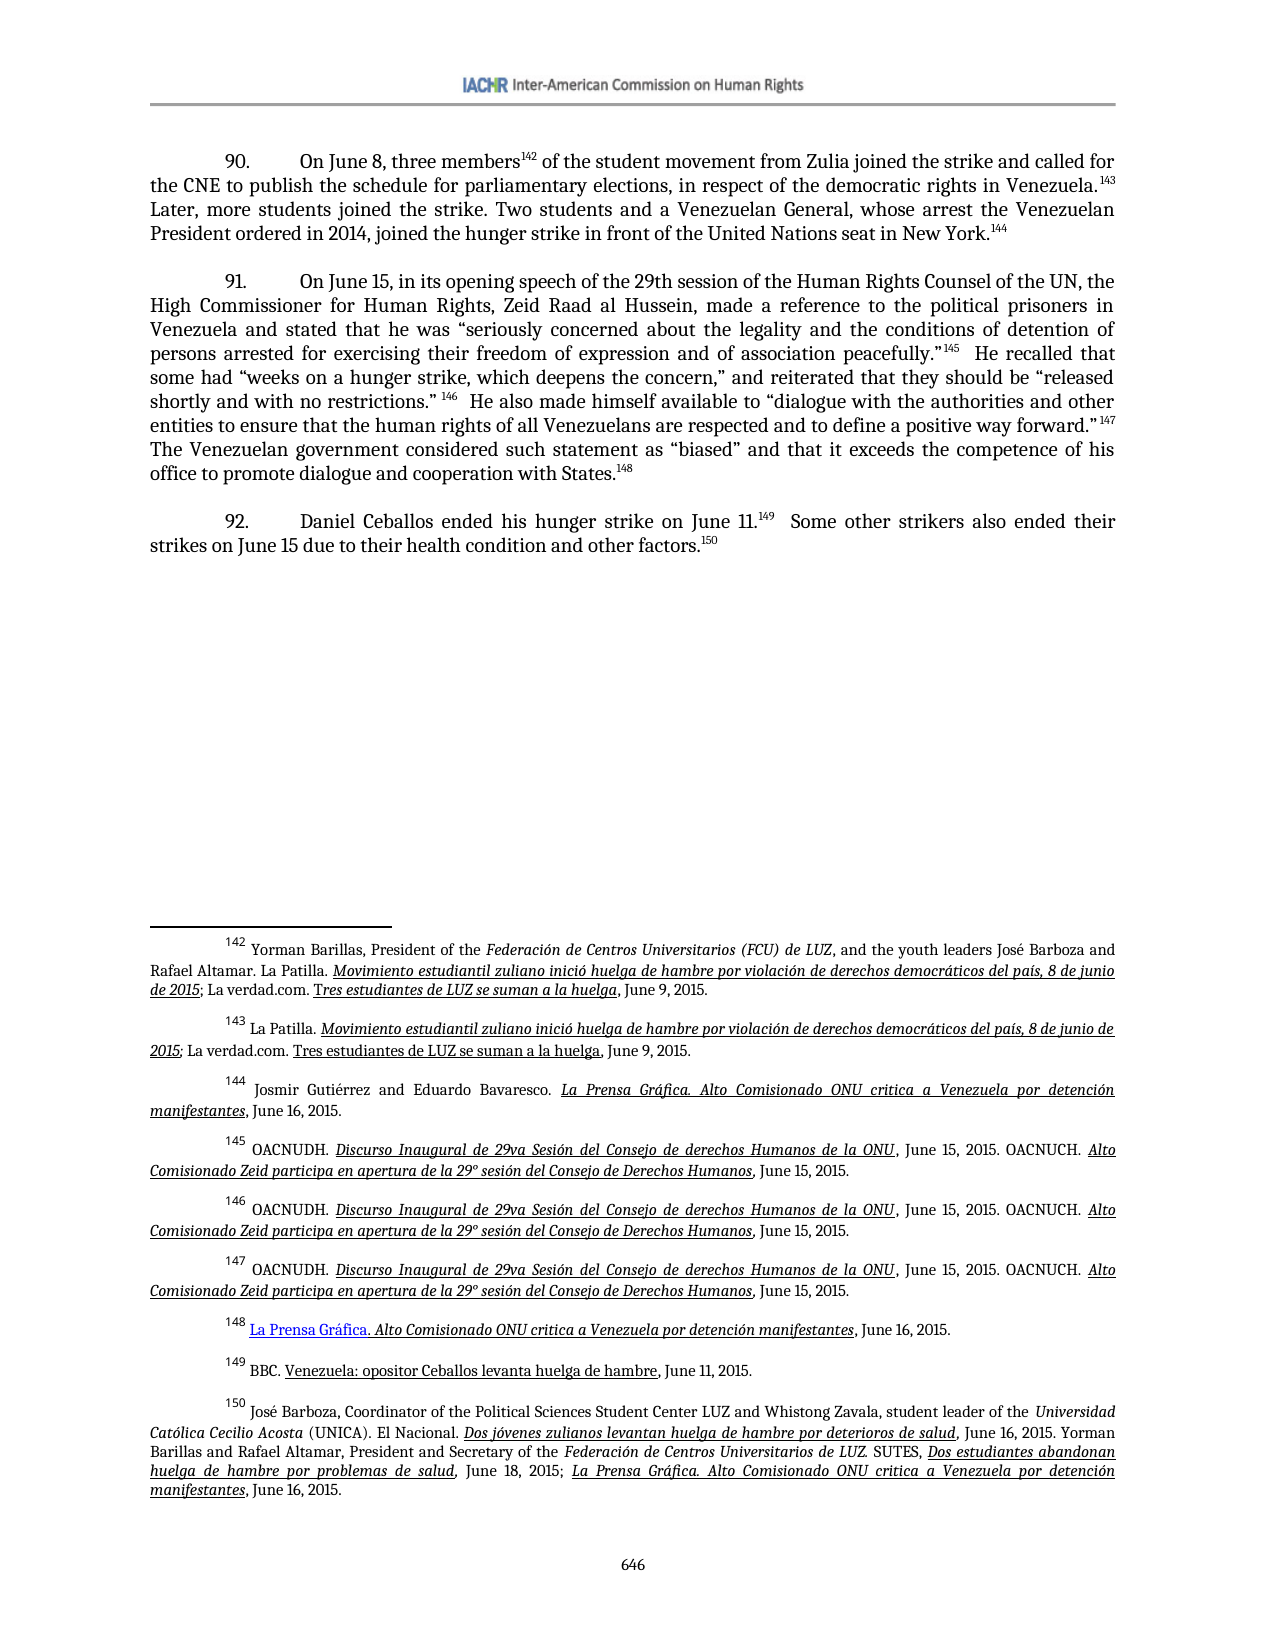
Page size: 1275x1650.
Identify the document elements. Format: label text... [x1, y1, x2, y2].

list Daniel Ceballos ended his hunger strike on June 11. Some other strikers also ended their strikes on June 15 due to their health condition and other factors. [150, 509, 1116, 557]
list On June 8, three members of the student movement from Zulia joined the strike and called for the CNE to publish the schedule for parliamentary elections, in respect of the democratic rights in Venezuela. Later, more students joined the strike. Two students and a Venezuelan General, whose arrest the Venezuelan President ordered in 2014, joined the hunger strike in front of the United Nations seat in New York. [150, 150, 1116, 246]
list On June 15, in its opening speech of the 29th session of the Human Rights Counsel of the UN, the High Commissioner for Human Rights, Zeid Raad al Hussein, made a reference to the political prisoners in Venezuela and stated that he was “seriously concerned about the legality and the conditions of detention of persons arrested for exercising their freedom of expression and of association peacefully.” He recalled that some had “weeks on a hunger strike, which deepens the concern,” and reiterated that they should be “released shortly and with no restrictions.” He also made himself available to “dialogue with the authorities and other entities to ensure that the human rights of all Venezuelans are respected and to define a positive way forward.” The Venezuelan government considered such statement as “biased” and that it exceeds the competence of his office to promote dialogue and cooperation with States. [150, 270, 1116, 485]
picture [451, 75, 814, 95]
